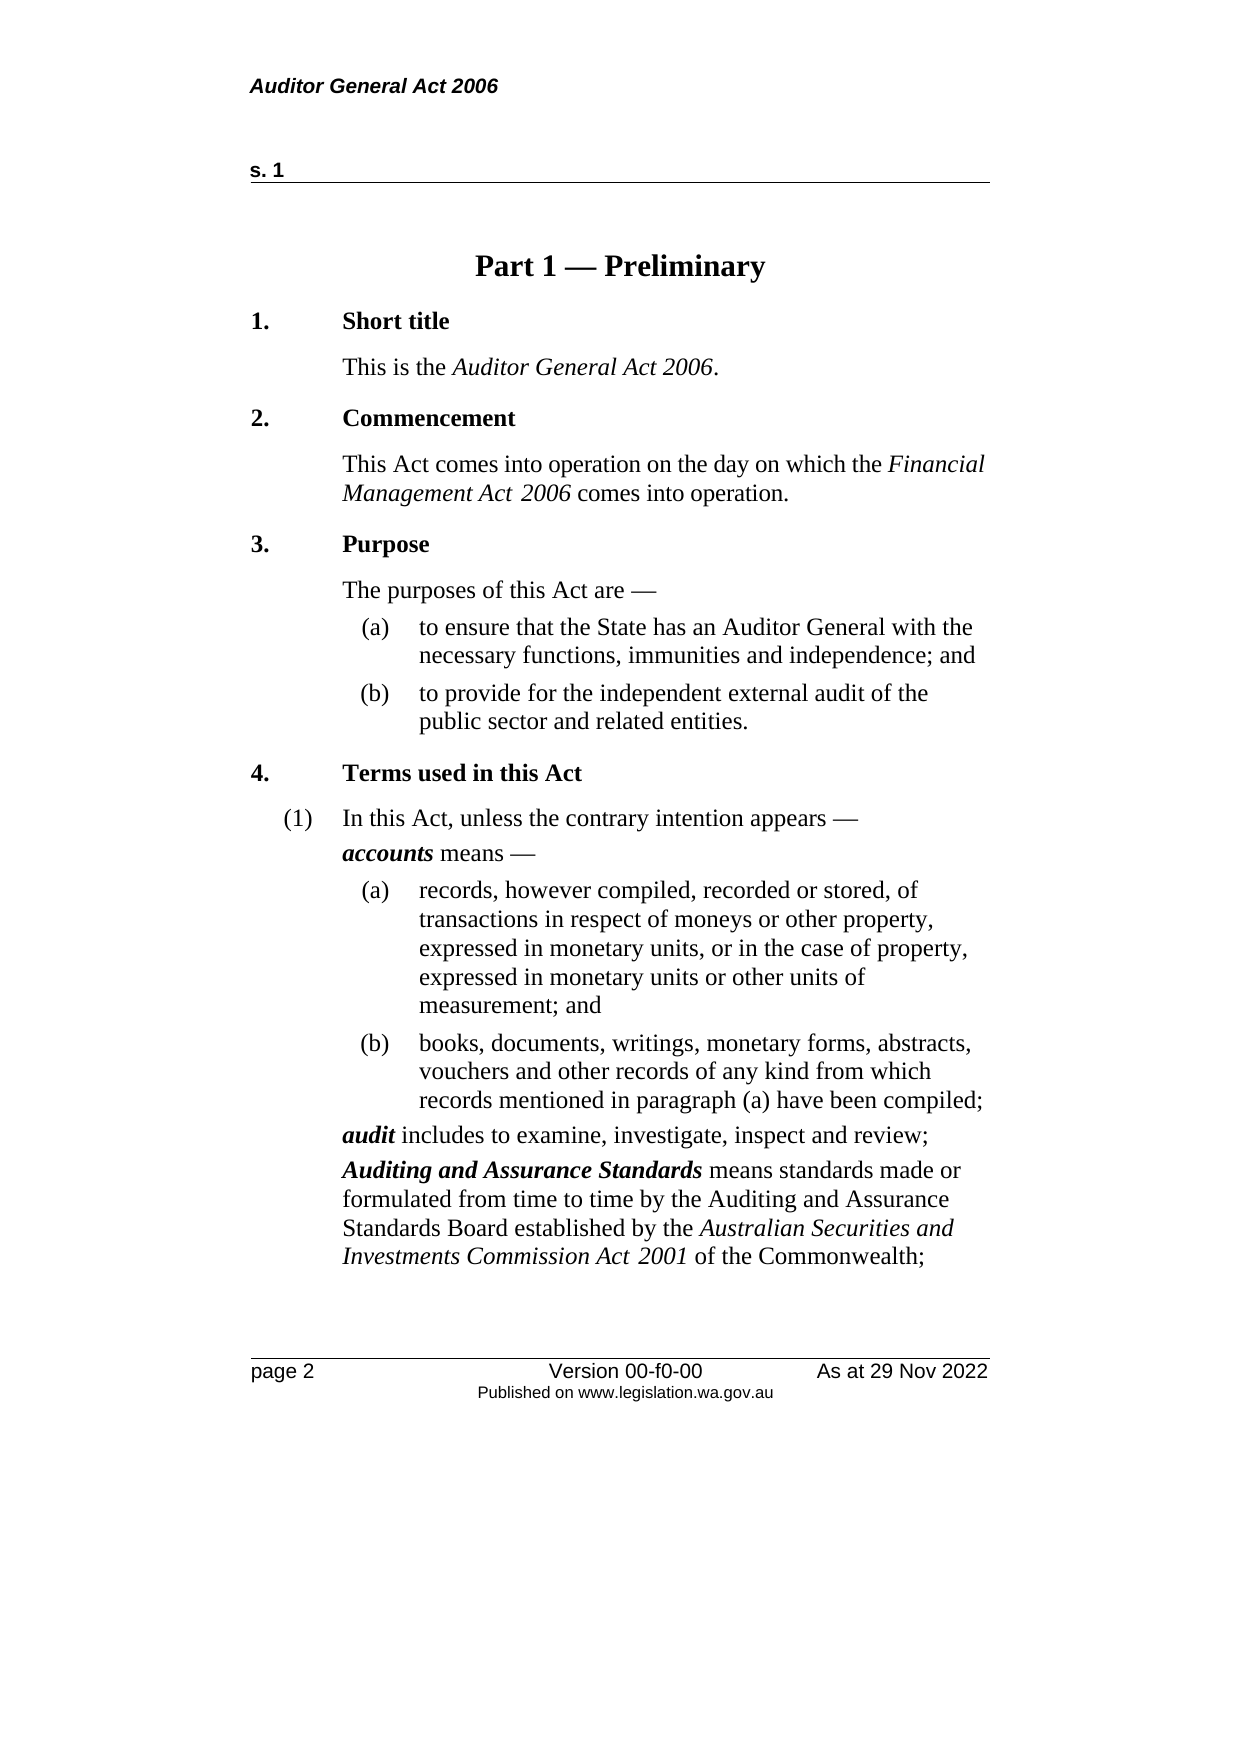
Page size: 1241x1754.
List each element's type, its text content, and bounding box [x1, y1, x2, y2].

text (a) records, however compiled, recorded or stored, of transactions in respect of moneys or other property, expressed in monetary units, or in the case of property, expressed in monetary units or other units of measurement; and [251, 876, 990, 1019]
subtitle 3. Purpose [251, 529, 990, 558]
text accounts means — [251, 838, 990, 867]
subtitle Part 1 — Preliminary [251, 247, 990, 283]
subtitle 2. Commencement [251, 403, 990, 432]
text The purposes of this Act are — [251, 575, 990, 603]
text (a) to ensure that the State has an Auditor General with the necessary functions, immunities and independence; and [251, 612, 990, 669]
text (1) In this Act, unless the contrary intention appears — [251, 803, 990, 832]
text This is the Auditor General Act 2006. [251, 352, 990, 381]
subtitle 1. Short title [251, 306, 990, 335]
text (b) books, documents, writings, monetary forms, abstracts, vouchers and other records of any kind from which records mentioned in paragraph (a) have been compiled; [251, 1028, 990, 1114]
text This Act comes into operation on the day on which the Financial Management Act 2006 comes into operation. [251, 449, 990, 506]
text (b) to provide for the independent external audit of the public sector and related entities. [251, 678, 990, 735]
subtitle 4. Terms used in this Act [251, 758, 990, 787]
text audit includes to examine, investigate, inspect and review; [251, 1120, 990, 1149]
text Auditing and Assurance Standards means standards made or formulated from time to time by the Auditing and Assurance Standards Board established by the Australian Securities and Investments Commission Act 2001 of the Commonwealth; [251, 1155, 990, 1270]
